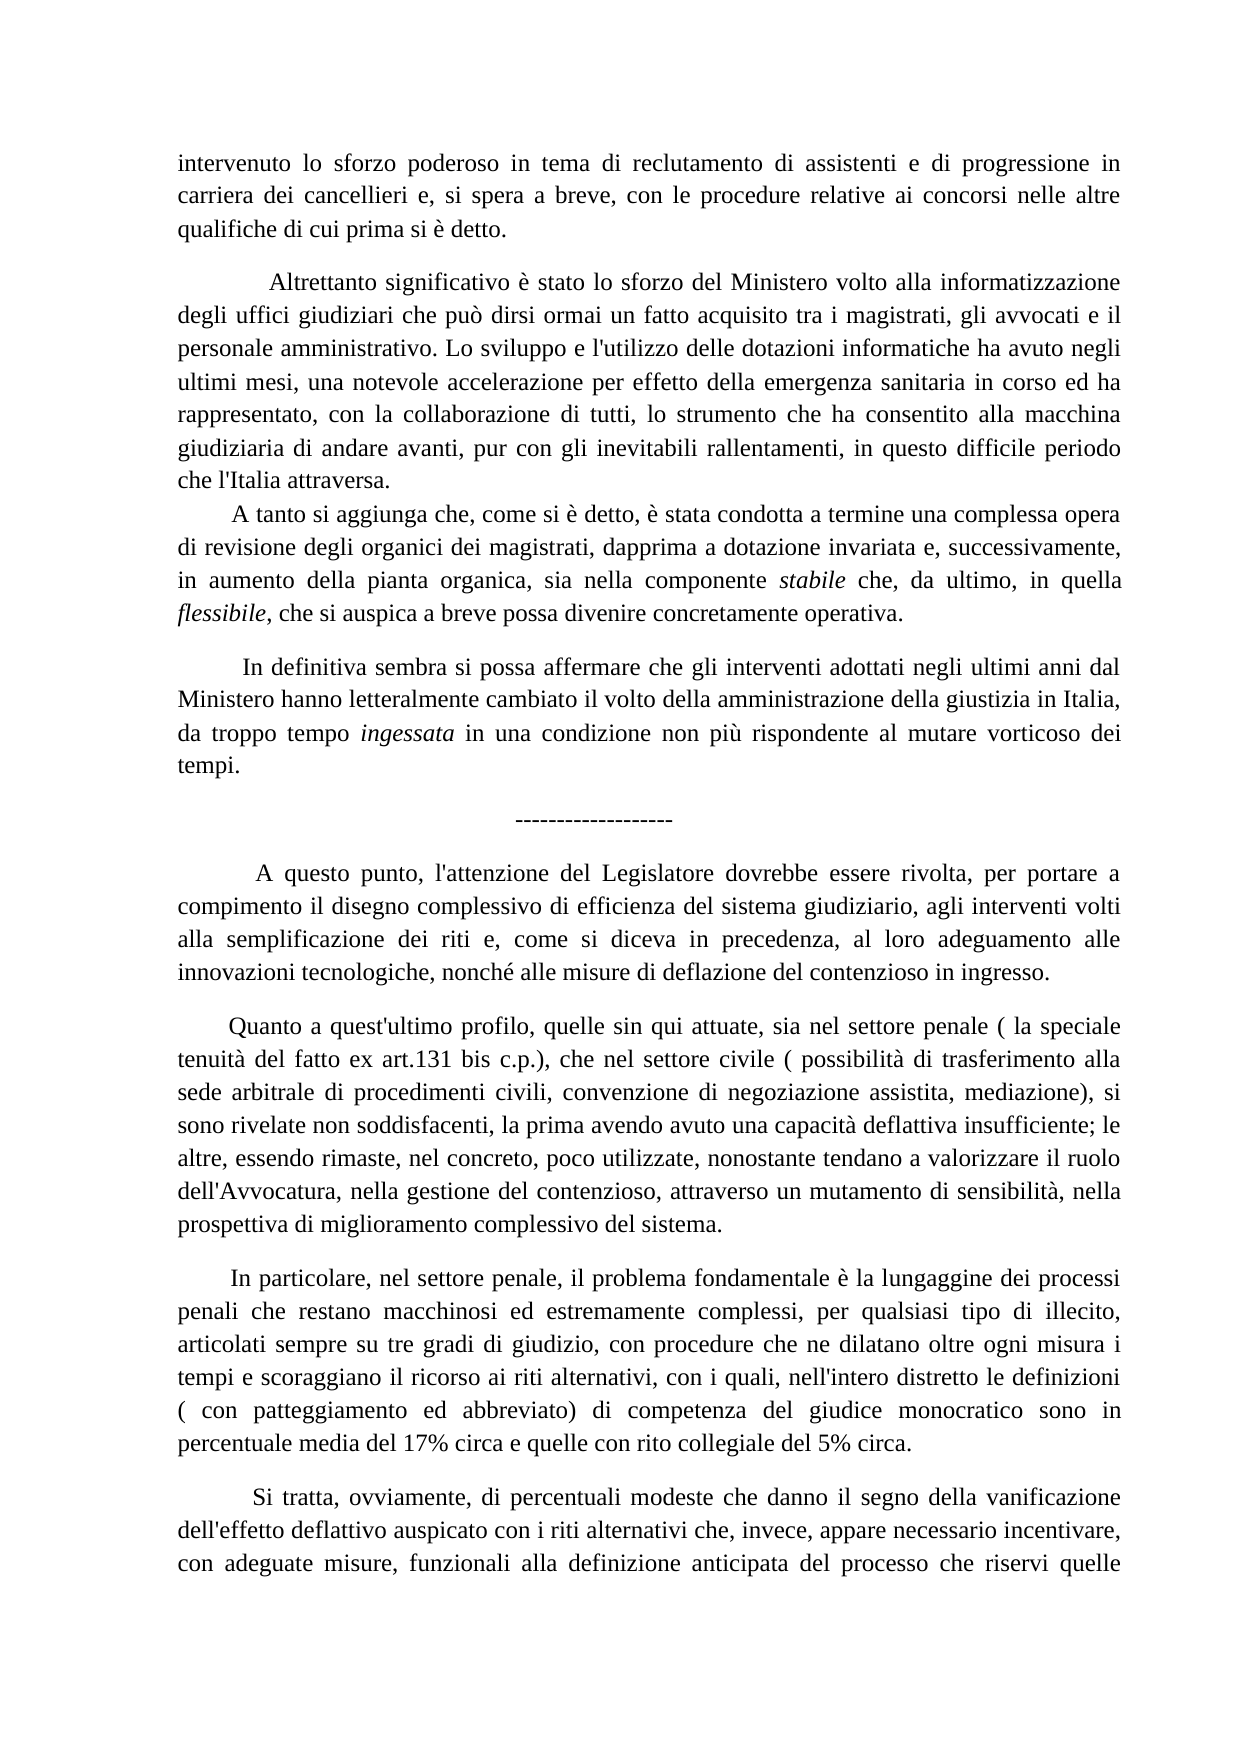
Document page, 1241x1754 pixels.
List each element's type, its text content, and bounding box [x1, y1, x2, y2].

text Quanto a quest'ultimo profilo, quelle sin qui attuate, sia nel settore penale ( la speciale tenuità del fatto ex art.131 bis c.p.), che nel settore civile ( possibilità di trasferimento alla sede arbitrale di procedimenti civili, convenzione di negoziazione assistita, mediazione), si sono rivelate non soddisfacenti, la prima avendo avuto una capacità deflattiva insufficiente; le altre, essendo rimaste, nel concreto, poco utilizzate, nonostante tendano a valorizzare il ruolo dell'Avvocatura, nella gestione del contenzioso, attraverso un mutamento di sensibilità, nella prospettiva di miglioramento complessivo del sistema. [177, 1011, 1122, 1238]
text In particolare, nel settore penale, il problema fondamentale è la lungaggine dei processi penali che restano macchinosi ed estremamente complessi, per qualsiasi tipo di illecito, articolati sempre su tre gradi di giudizio, con procedure che ne dilatano oltre ogni misura i tempi e scoraggiano il ricorso ai riti alternativi, con i quali, nell'intero distretto le definizioni ( con patteggiamento ed abbreviato) di competenza del giudice monocratico sono in percentuale media del 17% circa e quelle con rito collegiale del 5% circa. [177, 1263, 1122, 1457]
text A tanto si aggiunga che, come si è detto, è stata condotta a termine una complessa opera di revisione degli organici dei magistrati, dapprima a dotazione invariata e, successivamente, in aumento della pianta organica, sia nella componente stabile che, da ultimo, in quella flessibile, che si auspica a breve possa divenire concretamente operativa. [177, 499, 1122, 626]
text ------------------- [177, 804, 1122, 833]
text In definitiva sembra si possa affermare che gli interventi adottati negli ultimi anni dal Ministero hanno letteralmente cambiato il volto della amministrazione della giustizia in Italia, da troppo tempo ingessata in una condizione non più rispondente al mutare vorticoso dei tempi. [177, 652, 1122, 779]
text A questo punto, l'attenzione del Legislatore dovrebbe essere rivolta, per portare a compimento il disegno complessivo di efficienza del sistema giudiziario, agli interventi volti alla semplificazione dei riti e, come si diceva in precedenza, al loro adeguamento alle innovazioni tecnologiche, nonché alle misure di deflazione del contenzioso in ingresso. [177, 858, 1122, 986]
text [177, 148, 1122, 242]
text Altrettanto significativo è stato lo sforzo del Ministero volto alla informatizzazione degli uffici giudiziari che può dirsi ormai un fatto acquisito tra i magistrati, gli avvocati e il personale amministrativo. Lo sviluppo e l'utilizzo delle dotazioni informatiche ha avuto negli ultimi mesi, una notevole accelerazione per effetto della emergenza sanitaria in corso ed ha rappresentato, con la collaborazione di tutti, lo strumento che ha consentito alla macchina giudiziaria di andare avanti, pur con gli inevitabili rallentamenti, in questo difficile periodo che l'Italia attraversa. [177, 267, 1122, 494]
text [177, 1482, 1122, 1577]
